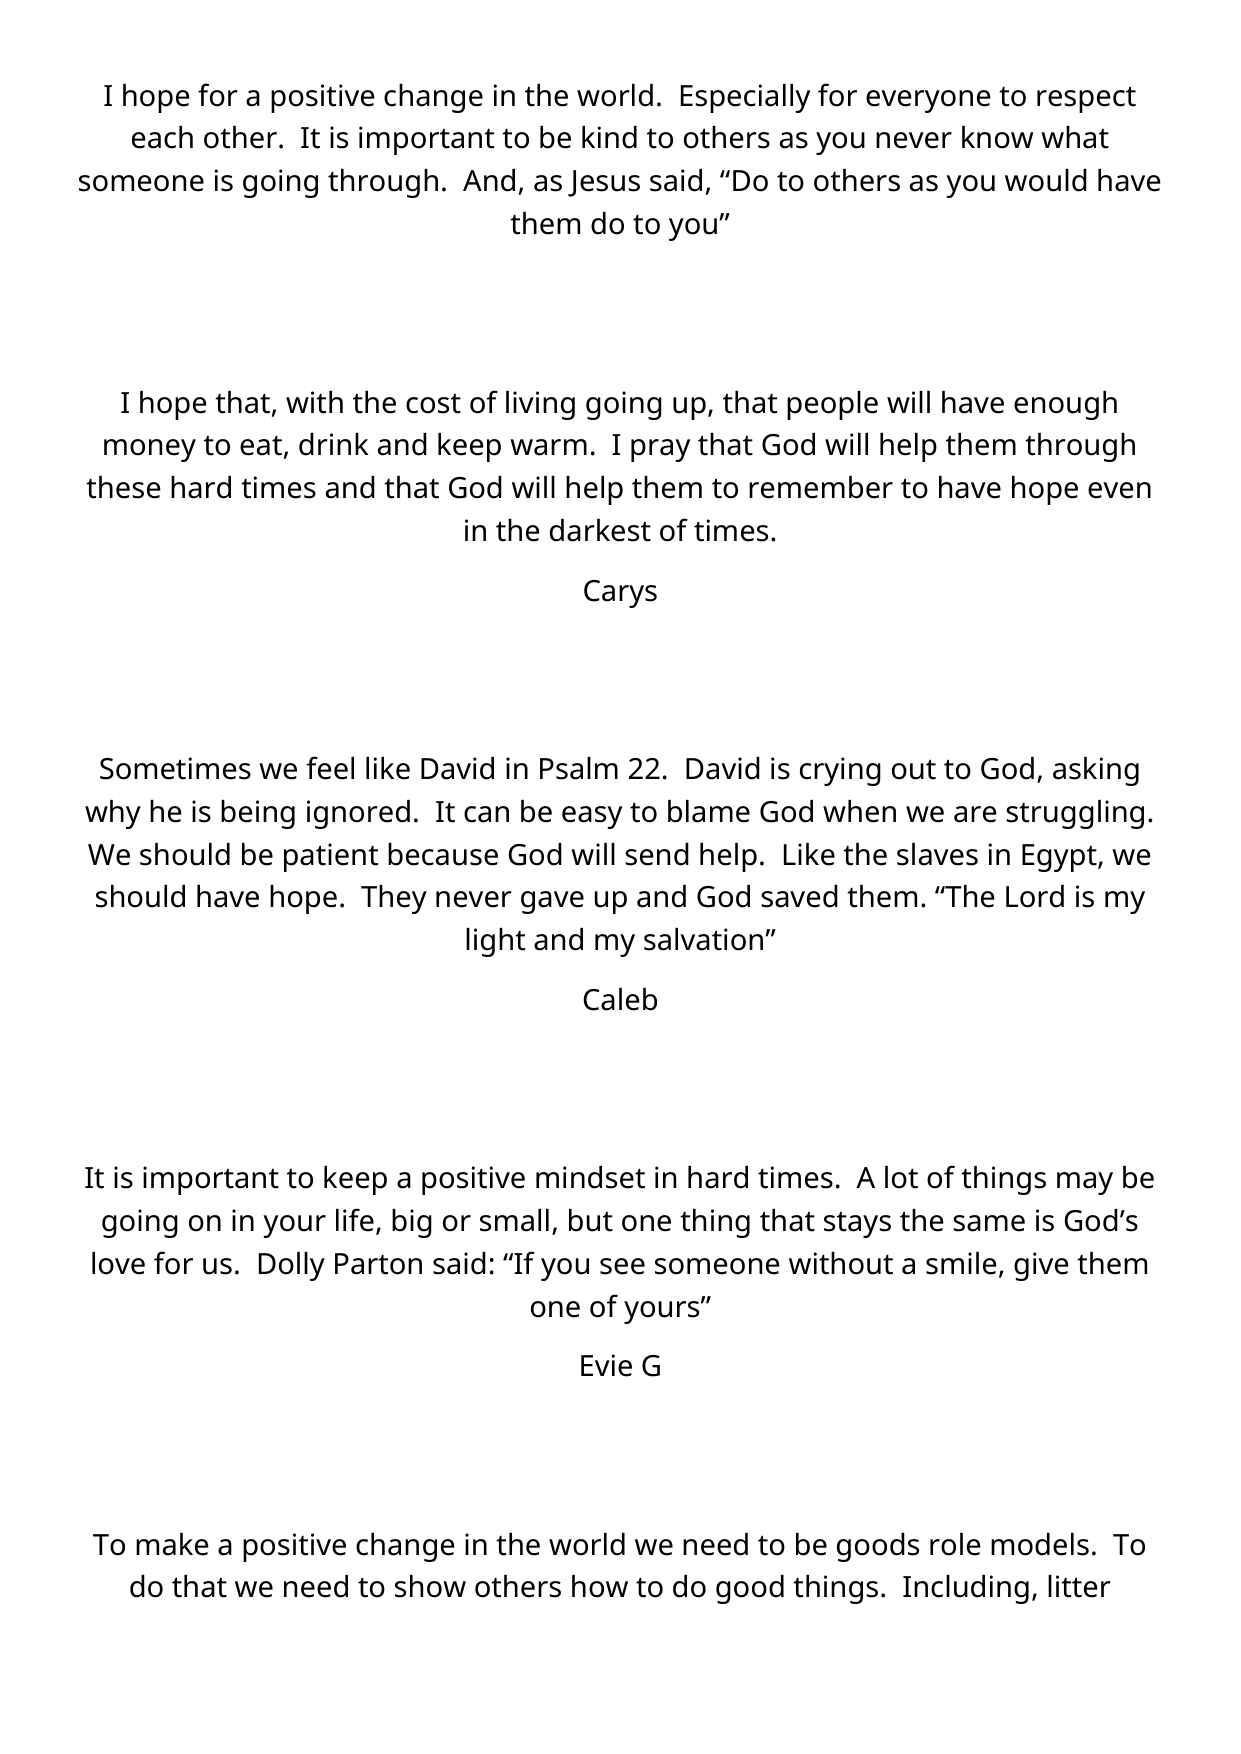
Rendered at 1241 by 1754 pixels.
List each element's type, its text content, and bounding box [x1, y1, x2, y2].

text Evie G [75, 1345, 1165, 1385]
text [75, 1524, 1165, 1606]
text It is important to keep a positive mindset in hard times. A lot of things may be going on in your life, big or small, but one thing that stays the same is God’s love for us. Dolly Parton said: “If you see someone without a smile, give them one of yours” [75, 1157, 1165, 1326]
text I hope that, with the cost of living going up, that people will have enough money to eat, drink and keep warm. I pray that God will help them through these hard times and that God will help them to remember to have hope even in the darkest of times. [75, 382, 1165, 550]
text Sometimes we feel like David in Psalm 22. David is crying out to God, asking why he is being ignored. It can be easy to blame God when we are struggling. We should be patient because God will send help. Like the slaves in Egypt, we should have hope. They never gave up and God saved them. “The Lord is my light and my salvation” [75, 748, 1165, 959]
text I hope for a positive change in the world. Especially for everyone to respect each other. It is important to be kind to others as you never know what someone is going through. And, as Jesus said, “Do to others as you would have them do to you” [75, 75, 1165, 243]
text Carys [75, 570, 1165, 609]
text Caleb [75, 979, 1165, 1019]
